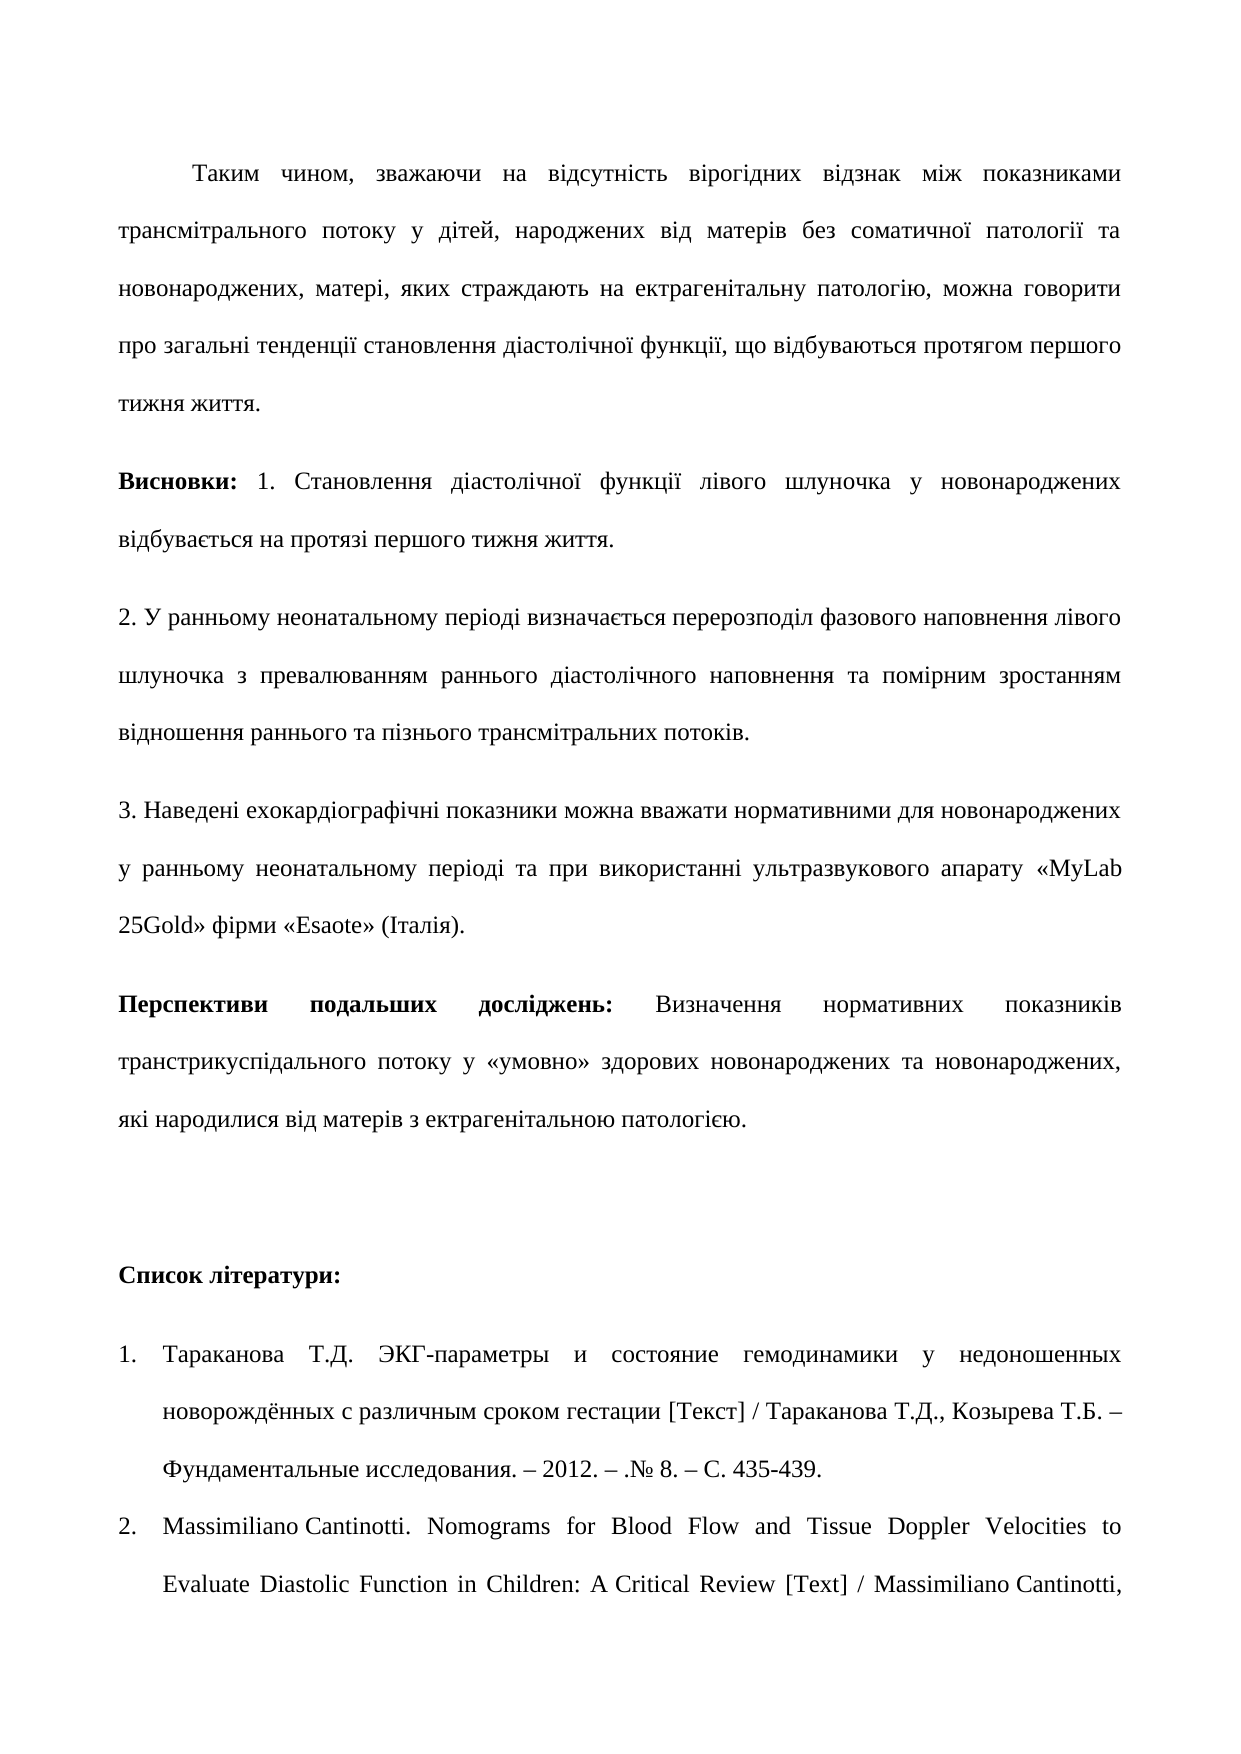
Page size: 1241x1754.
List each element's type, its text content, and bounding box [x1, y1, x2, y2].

text Таким чином, зважаючи на відсутність вірогідних відзнак між показниками трансмітрального потоку у дітей, народжених від матерів без соматичної патології та новонароджених, матері, яких страждають на ектрагенітальну патологію, можна говорити про загальні тенденції становлення діастолічної функції, що відбуваються протягом першого тижня життя. [118, 158, 1122, 417]
text Список літератури: [118, 1261, 1122, 1289]
text 2. У ранньому неонатальному періоді визначається перерозподіл фазового наповнення лівого шлуночка з превалюванням раннього діастолічного наповнення та помірним зростанням відношення раннього та пізнього трансмітральних потоків. [118, 602, 1122, 746]
text 3. Наведені ехокардіографічні показники можна вважати нормативними для новонароджених у ранньому неонатальному періоді та при використанні ультразвукового апарату «MyLab 25Gold» фірми «Esaote» (Італія). [118, 796, 1122, 939]
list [118, 1511, 1122, 1598]
text Перспективи подальших досліджень: Визначення нормативних показників транстрикуспідального потоку у «умовно» здорових новонароджених та новонароджених, які народилися від матерів з ектрагенітальною патологією. [118, 989, 1122, 1133]
text Висновки: 1. Становлення діастолічної функції лівого шлуночка у новонароджених відбувається на протязі першого тижня життя. [118, 466, 1122, 553]
list Тараканова Т.Д. ЭКГ-параметры и состояние гемодинамики у недоношенных новорождённых с различным сроком гестации [Текст] / Тараканова Т.Д., Козырева Т.Б. – Фундаментальные исследования. – 2012. – .№ 8. – С. 435-439. [118, 1339, 1122, 1483]
